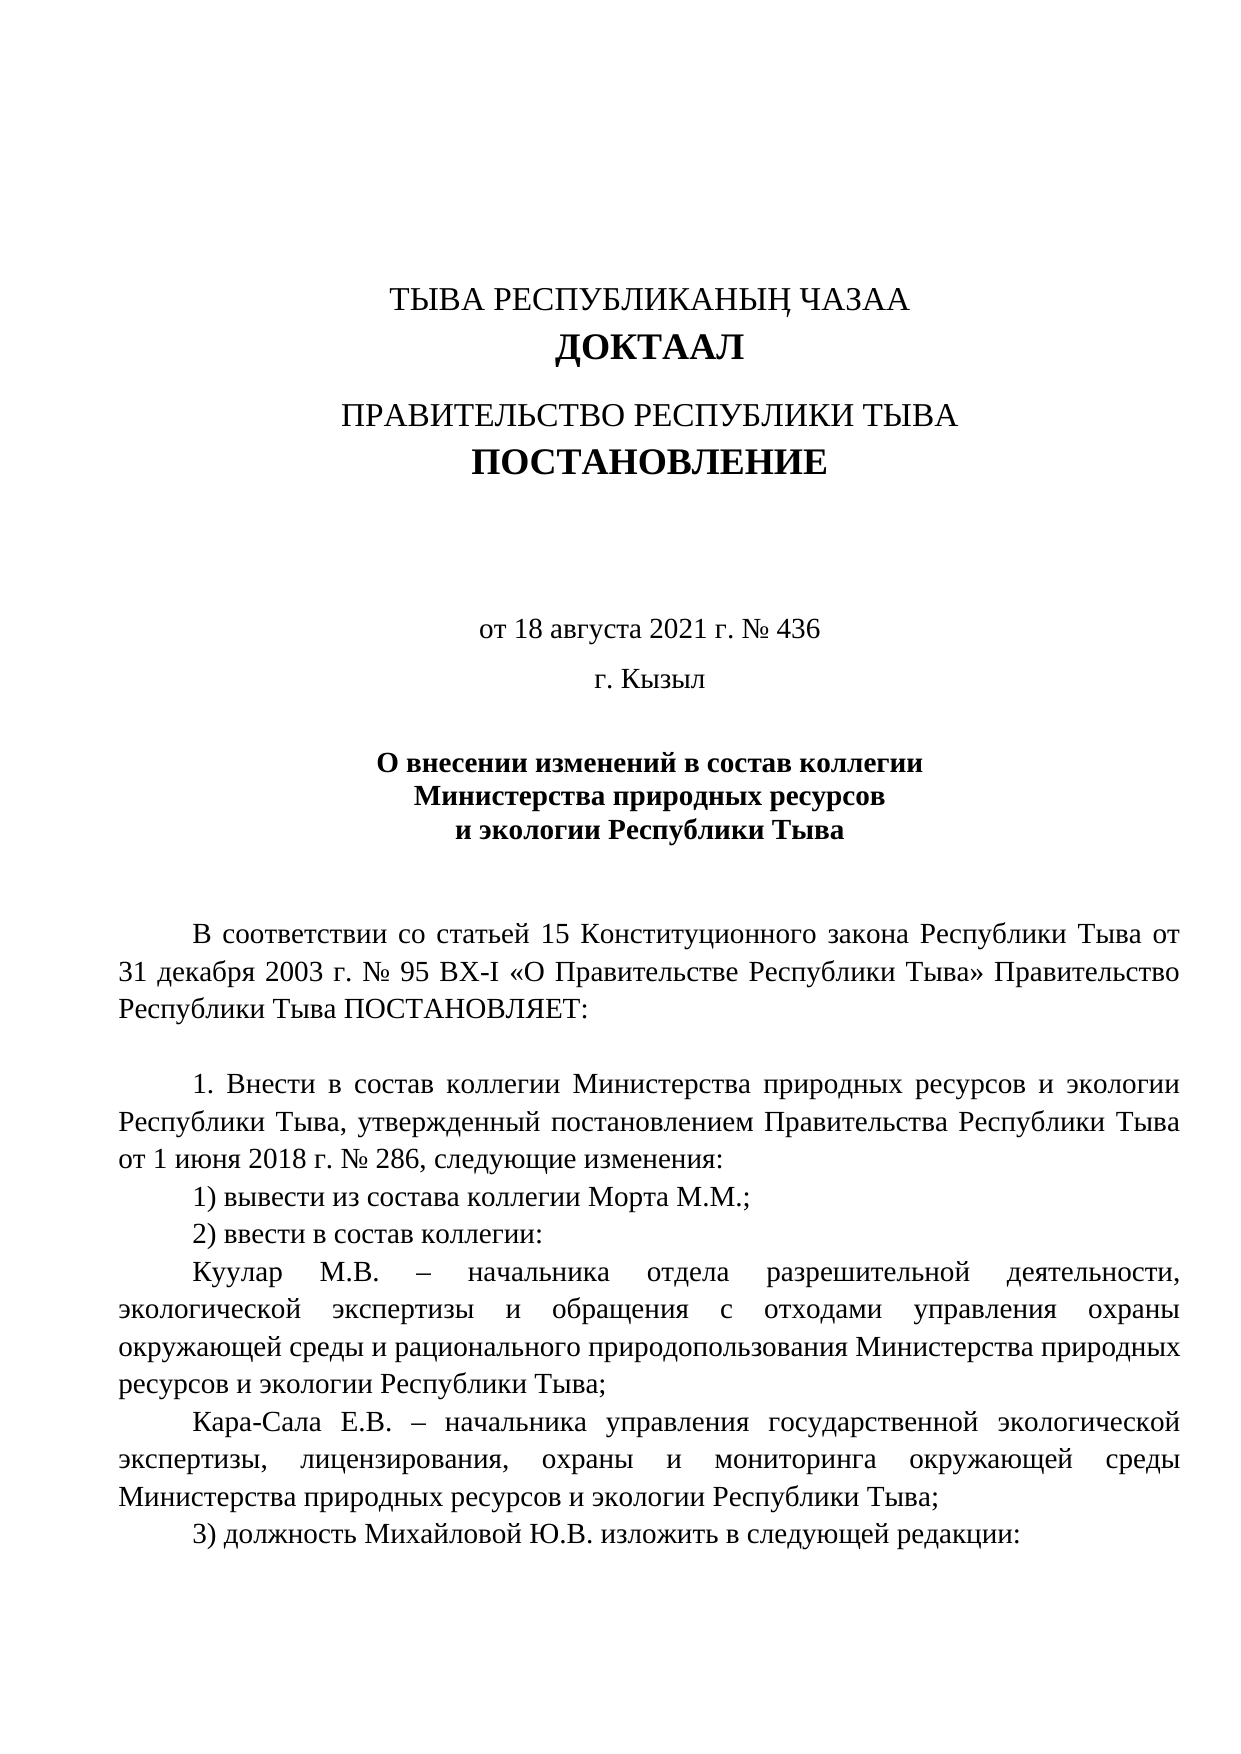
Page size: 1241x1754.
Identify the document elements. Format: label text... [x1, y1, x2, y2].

text Куулар М.В. – начальника отдела разрешительной деятельности, экологической экспертизы и обращения с отходами управления охраны окружающей среды и рационального природопользования Министерства природных ресурсов и экологии Республики Тыва; [118, 1250, 1181, 1400]
text и экологии Республики Тыва [118, 812, 1181, 846]
text ТЫВА РЕСПУБЛИКАНЫӉ ЧАЗАА ДОКТААЛ [118, 280, 1181, 368]
text г. Кызыл [118, 661, 1181, 694]
text ПРАВИТЕЛЬСТВО РЕСПУБЛИКИ ТЫВА ПОСТАНОВЛЕНИЕ [118, 395, 1181, 483]
text от 18 августа 2021 г. № 436 [118, 611, 1181, 644]
text Министерства природных ресурсов [118, 778, 1181, 812]
text 1. Внести в состав коллегии Министерства природных ресурсов и экологии Республики Тыва, утвержденный постановлением Правительства Республики Тыва от 1 июня 2018 г. № 286, следующие изменения: [118, 1063, 1181, 1175]
text 3) должность Михайловой Ю.В. изложить в следующей редакции: [118, 1513, 1181, 1550]
text О внесении изменений в состав коллегии [118, 745, 1181, 778]
text 1) вывести из состава коллегии Морта М.М.; [118, 1175, 1181, 1213]
text Кара-Сала Е.В. – начальника управления государственной экологической экспертизы, лицензирования, охраны и мониторинга окружающей среды Министерства природных ресурсов и экологии Республики Тыва; [118, 1400, 1181, 1513]
text 2) ввести в состав коллегии: [118, 1213, 1181, 1250]
text В соответствии со статьей 15 Конституционного закона Республики Тыва от 31 декабря 2003 г. № 95 ВХ-I «О Правительстве Республики Тыва» Правительство Республики Тыва ПОСТАНОВЛЯЕТ: [118, 913, 1181, 1025]
